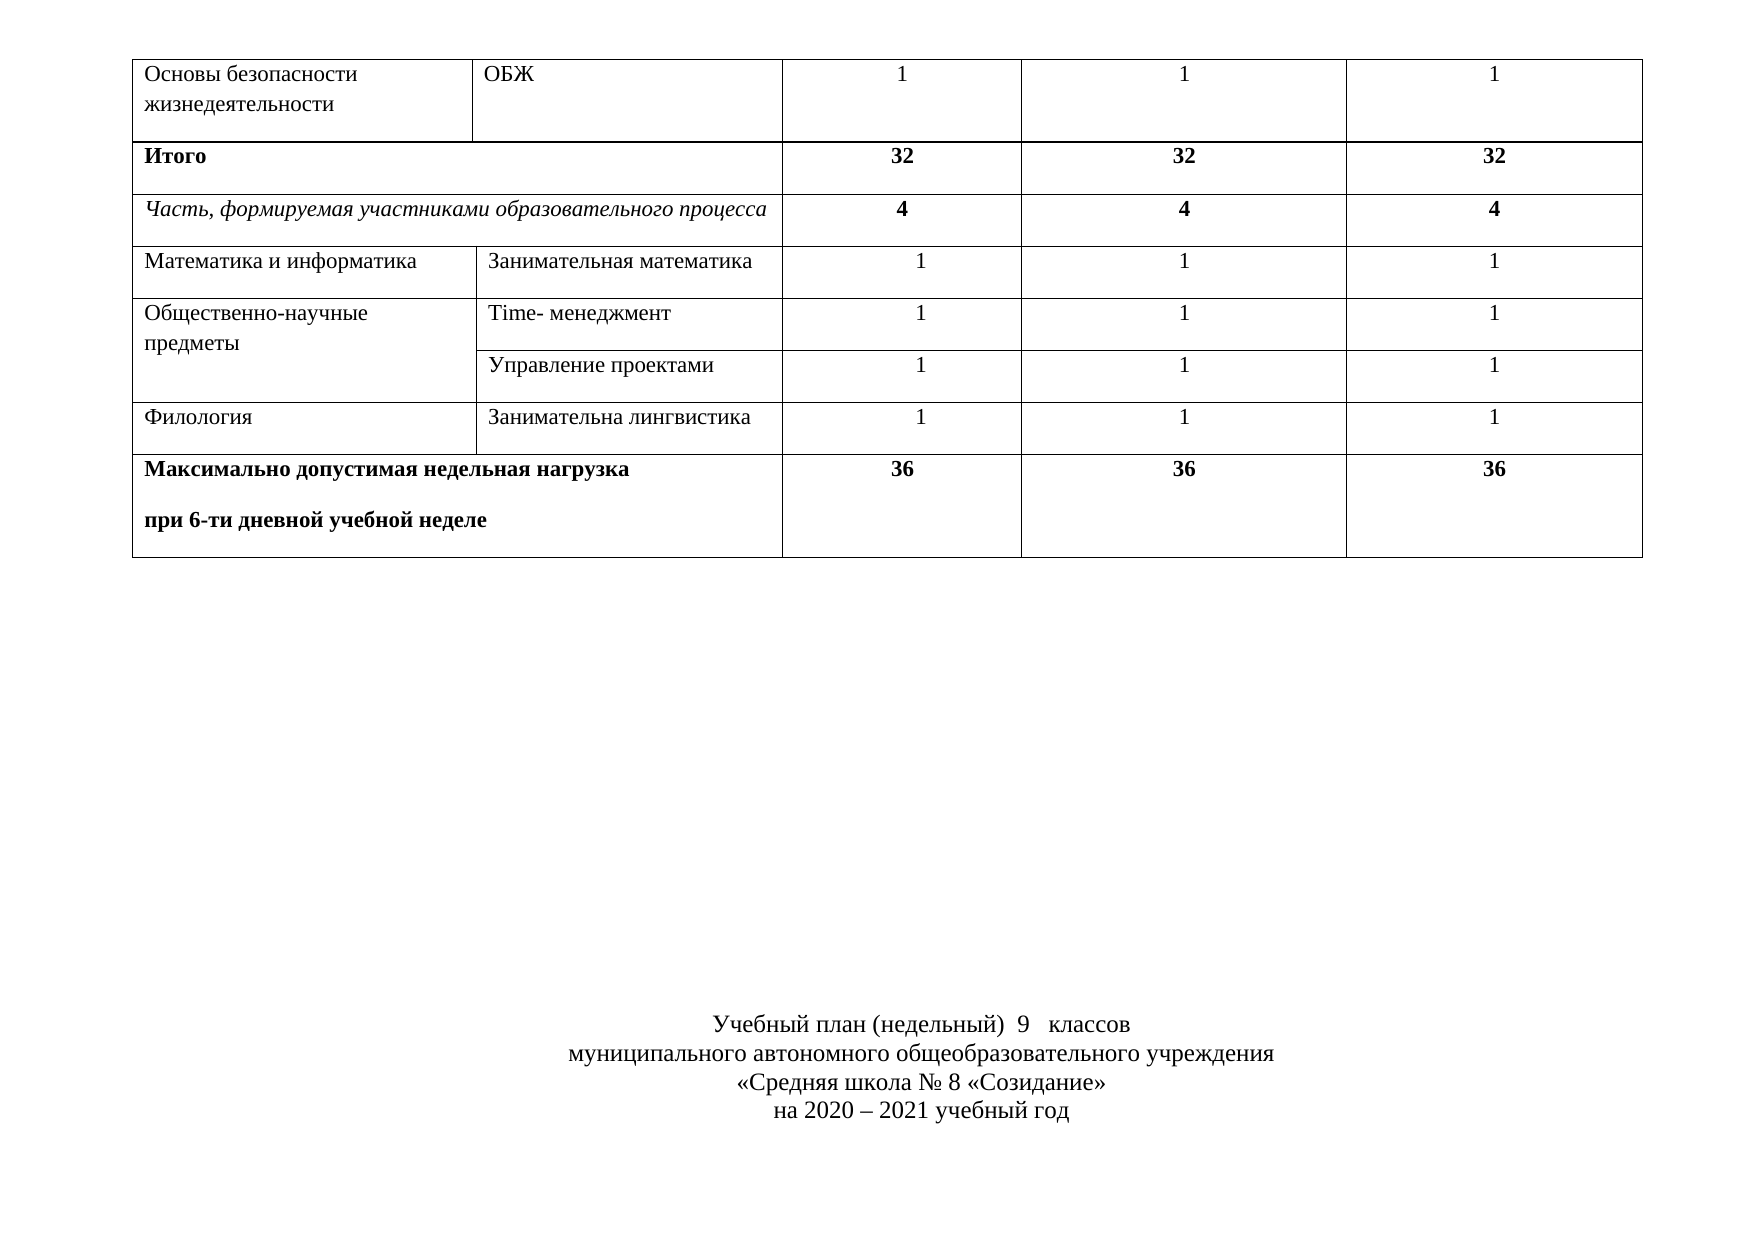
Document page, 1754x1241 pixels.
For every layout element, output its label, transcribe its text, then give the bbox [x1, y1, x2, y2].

table_cell 1 [1022, 60, 1346, 141]
table_cell 1 [1347, 351, 1642, 402]
table_cell 1 [783, 351, 1021, 402]
table_cell Математика и информатика [133, 247, 476, 298]
text «Средняя школа № 8 «Созидание» [177, 1067, 1665, 1095]
table_cell 1 [783, 403, 1021, 454]
table_cell 32 [783, 143, 1021, 193]
table_cell Итого [133, 143, 782, 193]
table_cell ОБЖ [473, 60, 782, 141]
table_cell 1 [1022, 403, 1346, 454]
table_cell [133, 60, 472, 141]
table_cell Филология [133, 403, 476, 454]
table_cell 1 [1347, 299, 1642, 350]
table_cell 36 [1347, 455, 1642, 557]
table_cell Общественно-научные предметы [133, 299, 476, 402]
table_cell Максимально допустимая недельная нагрузка при 6-ти дневной учебной неделе [133, 455, 782, 557]
table_cell 4 [1022, 195, 1346, 246]
text Учебный план (недельный) 9 классов [177, 1009, 1665, 1038]
table_cell 36 [783, 455, 1021, 557]
table_cell 1 [1022, 351, 1346, 402]
table_cell 1 [783, 60, 1021, 141]
table_cell 1 [1347, 60, 1642, 141]
table_cell 1 [1347, 403, 1642, 454]
table_cell 1 [783, 247, 1021, 298]
text муниципального автономного общеобразовательного учреждения [177, 1038, 1665, 1067]
text на 2020 – 2021 учебный год [177, 1095, 1665, 1124]
table_cell 32 [1022, 143, 1346, 193]
table_cell 1 [1022, 247, 1346, 298]
table_cell 32 [1347, 143, 1642, 193]
table_cell Управление проектами [477, 351, 782, 402]
table_cell 4 [783, 195, 1021, 246]
table_cell Занимательна лингвистика [477, 403, 782, 454]
table_cell 1 [1347, 247, 1642, 298]
table_cell 4 [1347, 195, 1642, 246]
table_cell Timе- менеджмент [477, 299, 782, 350]
table_cell Занимательная математика [477, 247, 782, 298]
table_cell 1 [1022, 299, 1346, 350]
table_cell 36 [1022, 455, 1346, 557]
table_cell Часть, формируемая участниками образовательного процесса [133, 195, 782, 246]
table_cell 1 [783, 299, 1021, 350]
